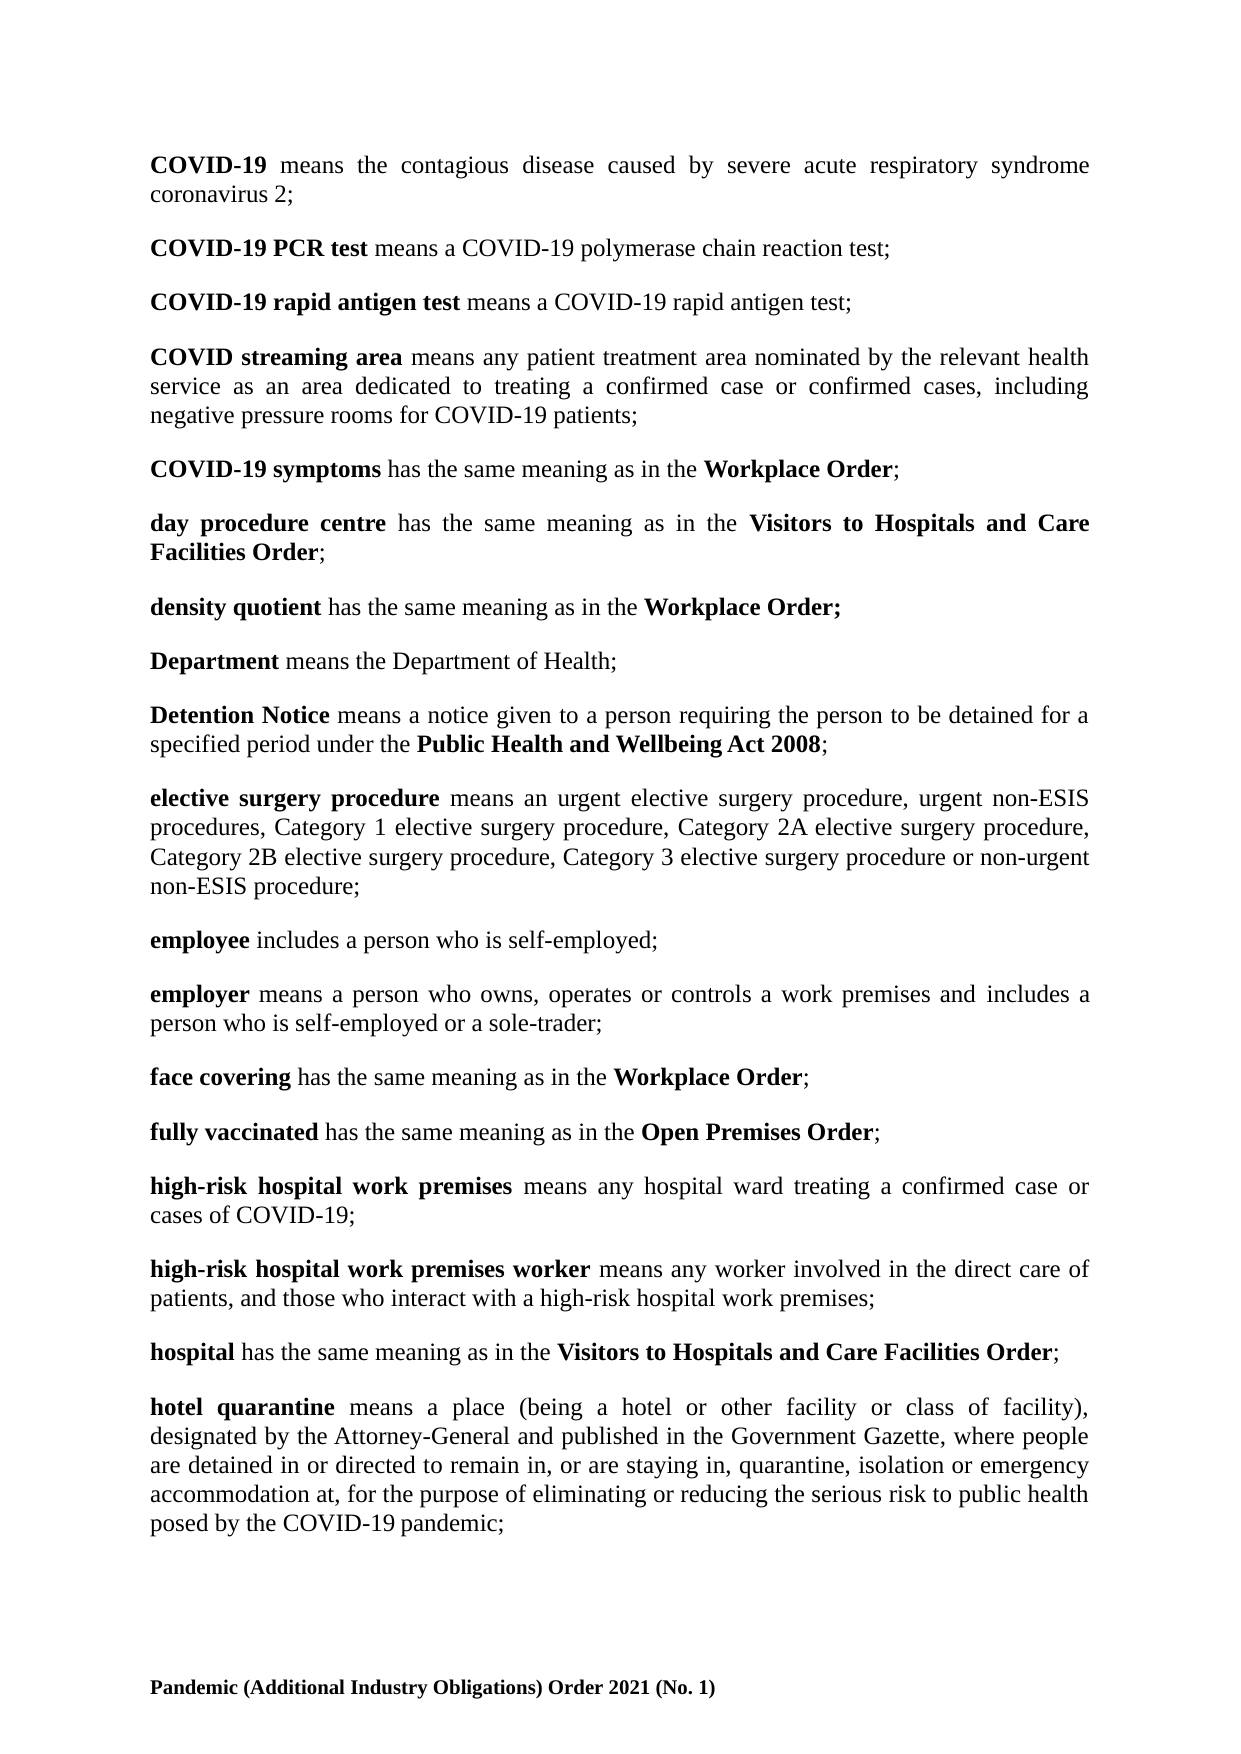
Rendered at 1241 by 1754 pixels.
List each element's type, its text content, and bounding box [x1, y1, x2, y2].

text Department means the Department of Health; [150, 646, 1090, 675]
text COVID-19 rapid antigen test means a COVID-19 rapid antigen test; [150, 287, 1090, 317]
text COVID-19 means the contagious disease caused by severe acute respiratory syndrome coronavirus 2; [150, 150, 1090, 208]
text day procedure centre has the same meaning as in the Visitors to Hospitals and Care Facilities Order; [150, 508, 1090, 567]
text hotel quarantine means a place (being a hotel or other facility or class of facility), designated by the Attorney-General and published in the Government Gazette, where people are detained in or directed to remain in, or are staying in, quarantine, isolation or emergency accommodation at, for the purpose of eliminating or reducing the serious risk to public health posed by the COVID-19 pandemic; [150, 1392, 1090, 1537]
text elective surgery procedure means an urgent elective surgery procedure, urgent non-ESIS procedures, Category 1 elective surgery procedure, Category 2A elective surgery procedure, Category 2B elective surgery procedure, Category 3 elective surgery procedure or non-urgent non-ESIS procedure; [150, 783, 1090, 900]
text employee includes a person who is self-employed; [150, 925, 1090, 954]
text high-risk hospital work premises means any hospital ward treating a confirmed case or cases of COVID-19; [150, 1171, 1090, 1229]
text density quotient has the same meaning as in the Workplace Order; [150, 592, 1090, 621]
text face covering has the same meaning as in the Workplace Order; [150, 1062, 1090, 1092]
text Detention Notice means a notice given to a person requiring the person to be detained for a specified period under the Public Health and Wellbeing Act 2008; [150, 700, 1090, 758]
text employer means a person who owns, operates or controls a work premises and includes a person who is self-employed or a sole-trader; [150, 979, 1090, 1037]
text COVID-19 symptoms has the same meaning as in the Workplace Order; [150, 454, 1090, 483]
text high-risk hospital work premises worker means any worker involved in the direct care of patients, and those who interact with a high-risk hospital work premises; [150, 1254, 1090, 1312]
text fully vaccinated has the same meaning as in the Open Premises Order; [150, 1117, 1090, 1146]
text COVID-19 PCR test means a COVID-19 polymerase chain reaction test; [150, 233, 1090, 262]
text hospital has the same meaning as in the Visitors to Hospitals and Care Facilities Order; [150, 1337, 1090, 1367]
text COVID streaming area means any patient treatment area nominated by the relevant health service as an area dedicated to treating a confirmed case or confirmed cases, including negative pressure rooms for COVID-19 patients; [150, 342, 1090, 429]
